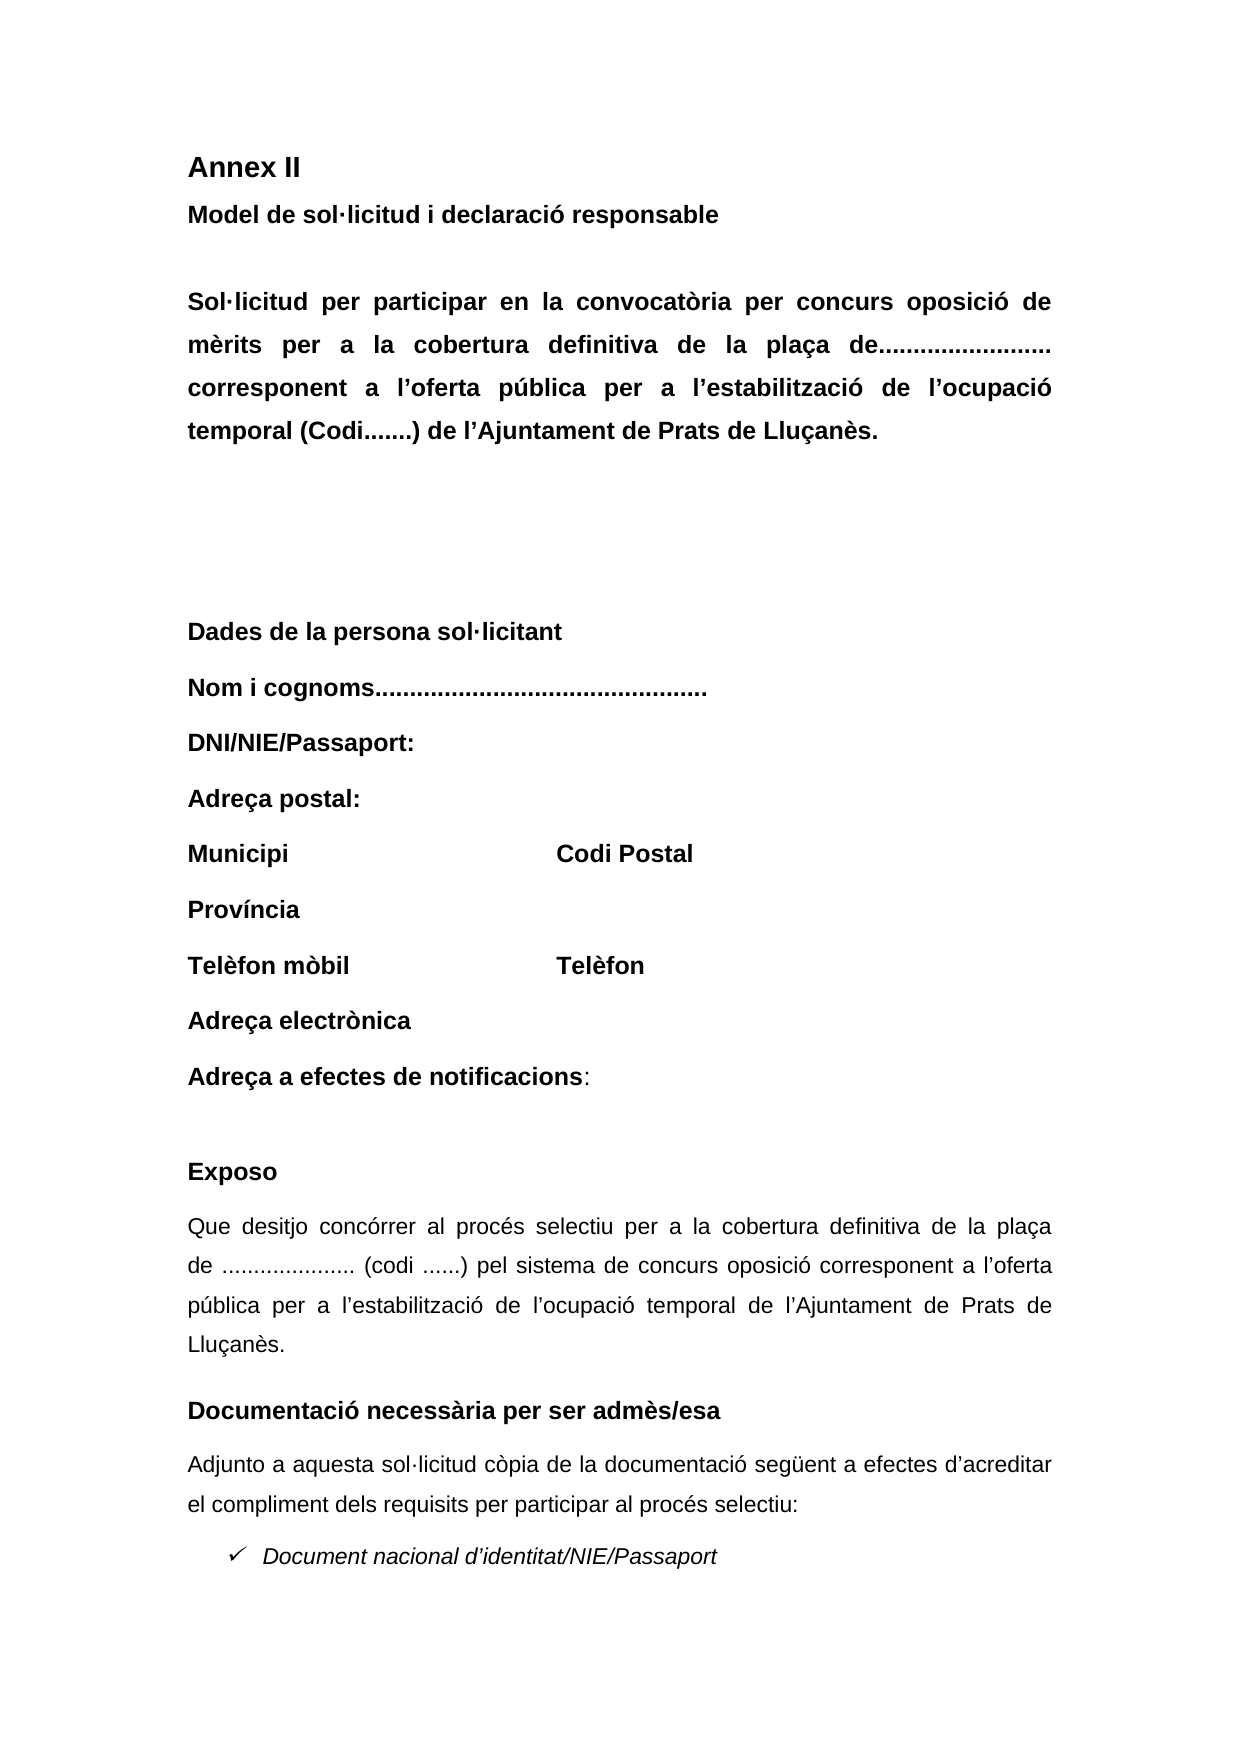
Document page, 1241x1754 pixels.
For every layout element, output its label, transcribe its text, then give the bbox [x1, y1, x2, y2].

text Província [187, 895, 1053, 924]
text Adjunto a aquesta sol·licitud còpia de la documentació següent a efectes d’acreditar el compliment dels requisits per participar al procés selectiu: [187, 1451, 1053, 1517]
list Document nacional d’identitat/NIE/Passaport [225, 1543, 1053, 1569]
text Sol·licitud per participar en la convocatòria per concurs oposició de mèrits per a la cobertura definitiva de la plaça de......................... corresponent a l’oferta pública per a l’estabilització de l’ocupació temporal (Codi.......) de l’Ajuntament de Prats de Lluçanès. [187, 287, 1053, 445]
text Municipi Codi Postal [187, 839, 1053, 868]
text Exposo [187, 1157, 1053, 1186]
text Annex II [187, 150, 1053, 183]
text DNI/NIE/Passaport: [187, 728, 1053, 757]
text Adreça electrònica [187, 1006, 1053, 1035]
text Adreça postal: [187, 784, 1053, 813]
text Dades de la persona sol·licitant [187, 617, 1053, 646]
text Que desitjo concórrer al procés selectiu per a la cobertura definitiva de la plaça de ..................... (codi ......) pel sistema de concurs oposició corresponent a l’oferta pública per a l’estabilització de l’ocupació temporal de l’Ajuntament de Prats de Lluçanès. [187, 1213, 1053, 1357]
text Model de sol·licitud i declaració responsable [187, 200, 1053, 229]
text Nom i cognoms................................................ [187, 673, 1053, 701]
text Telèfon mòbil Telèfon [187, 951, 1053, 979]
text Adreça a efectes de notificacions: [187, 1062, 1053, 1091]
text Documentació necessària per ser admès/esa [187, 1396, 1053, 1424]
